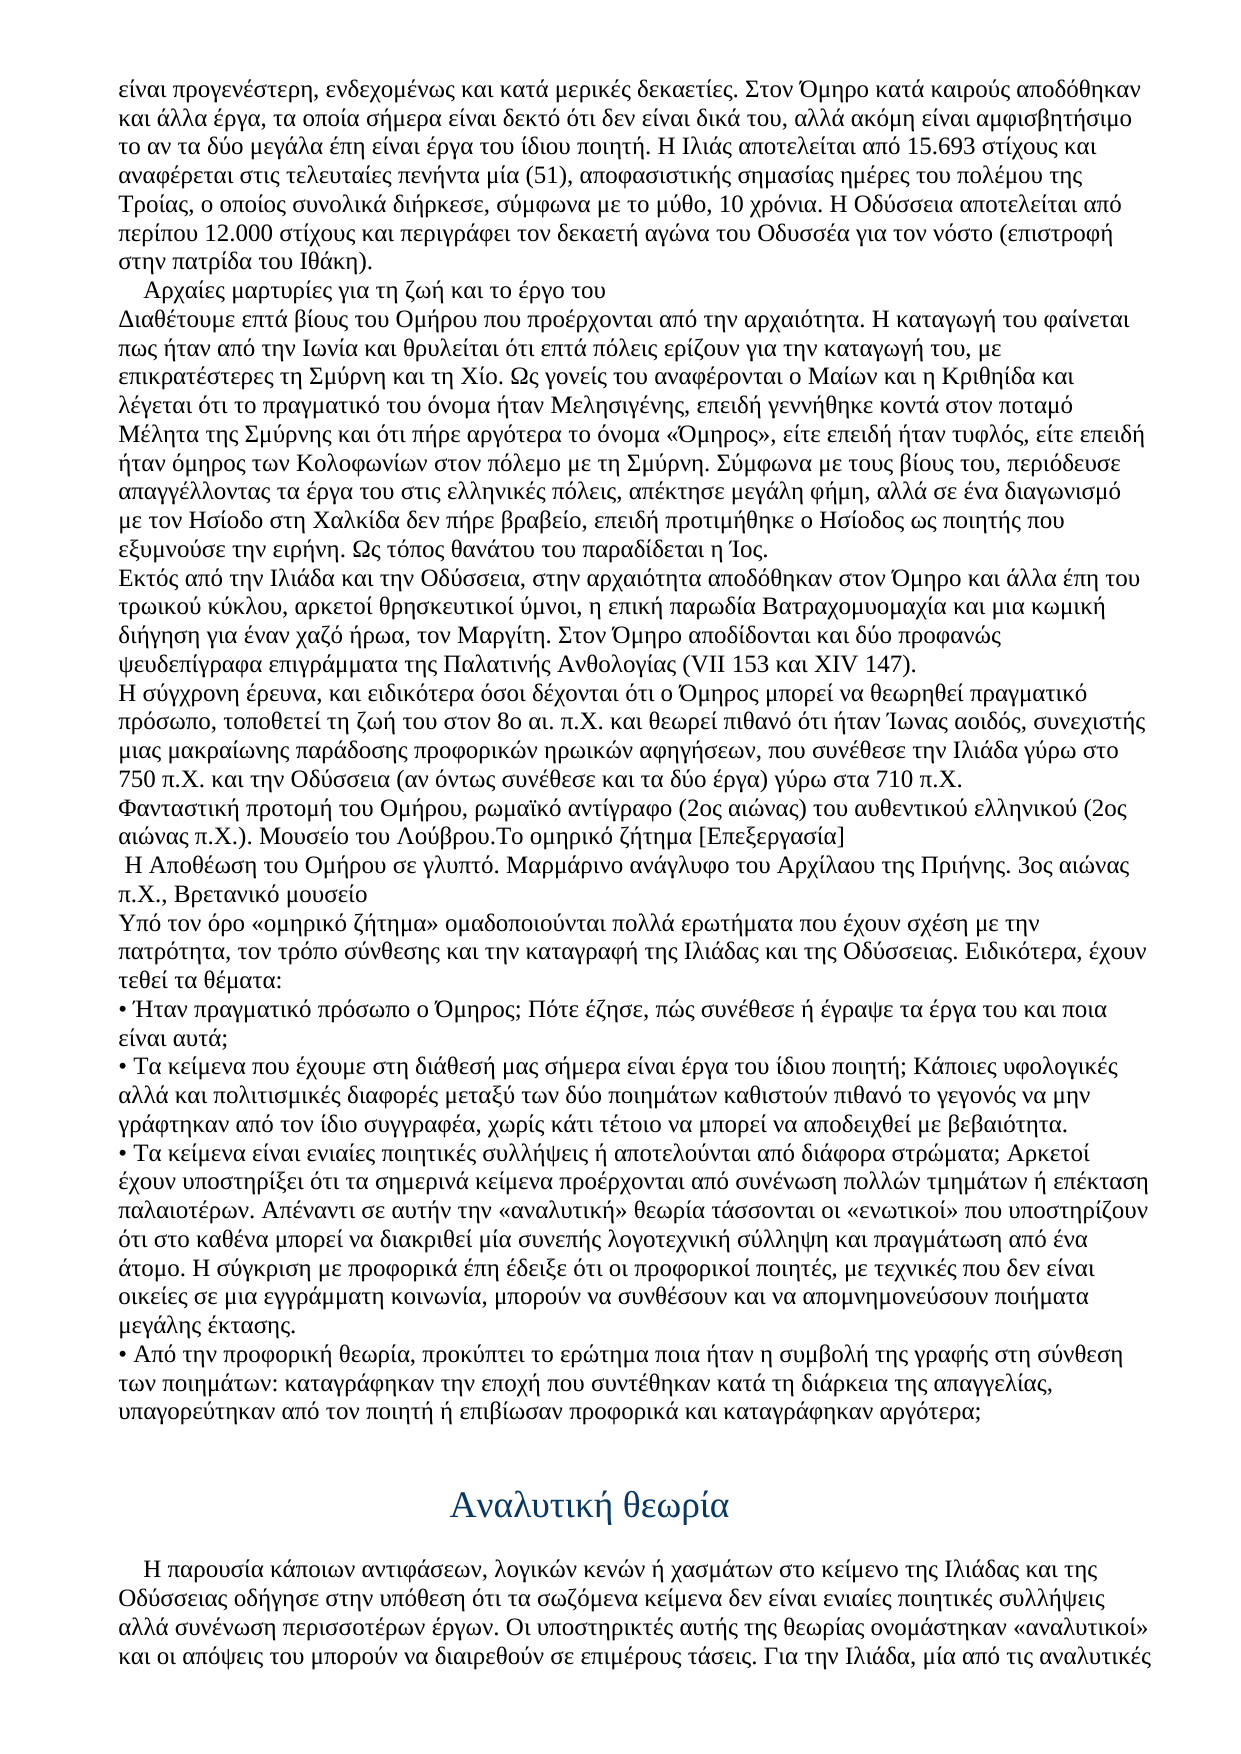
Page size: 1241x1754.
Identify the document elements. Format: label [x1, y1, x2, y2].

text [118, 74, 1152, 1669]
